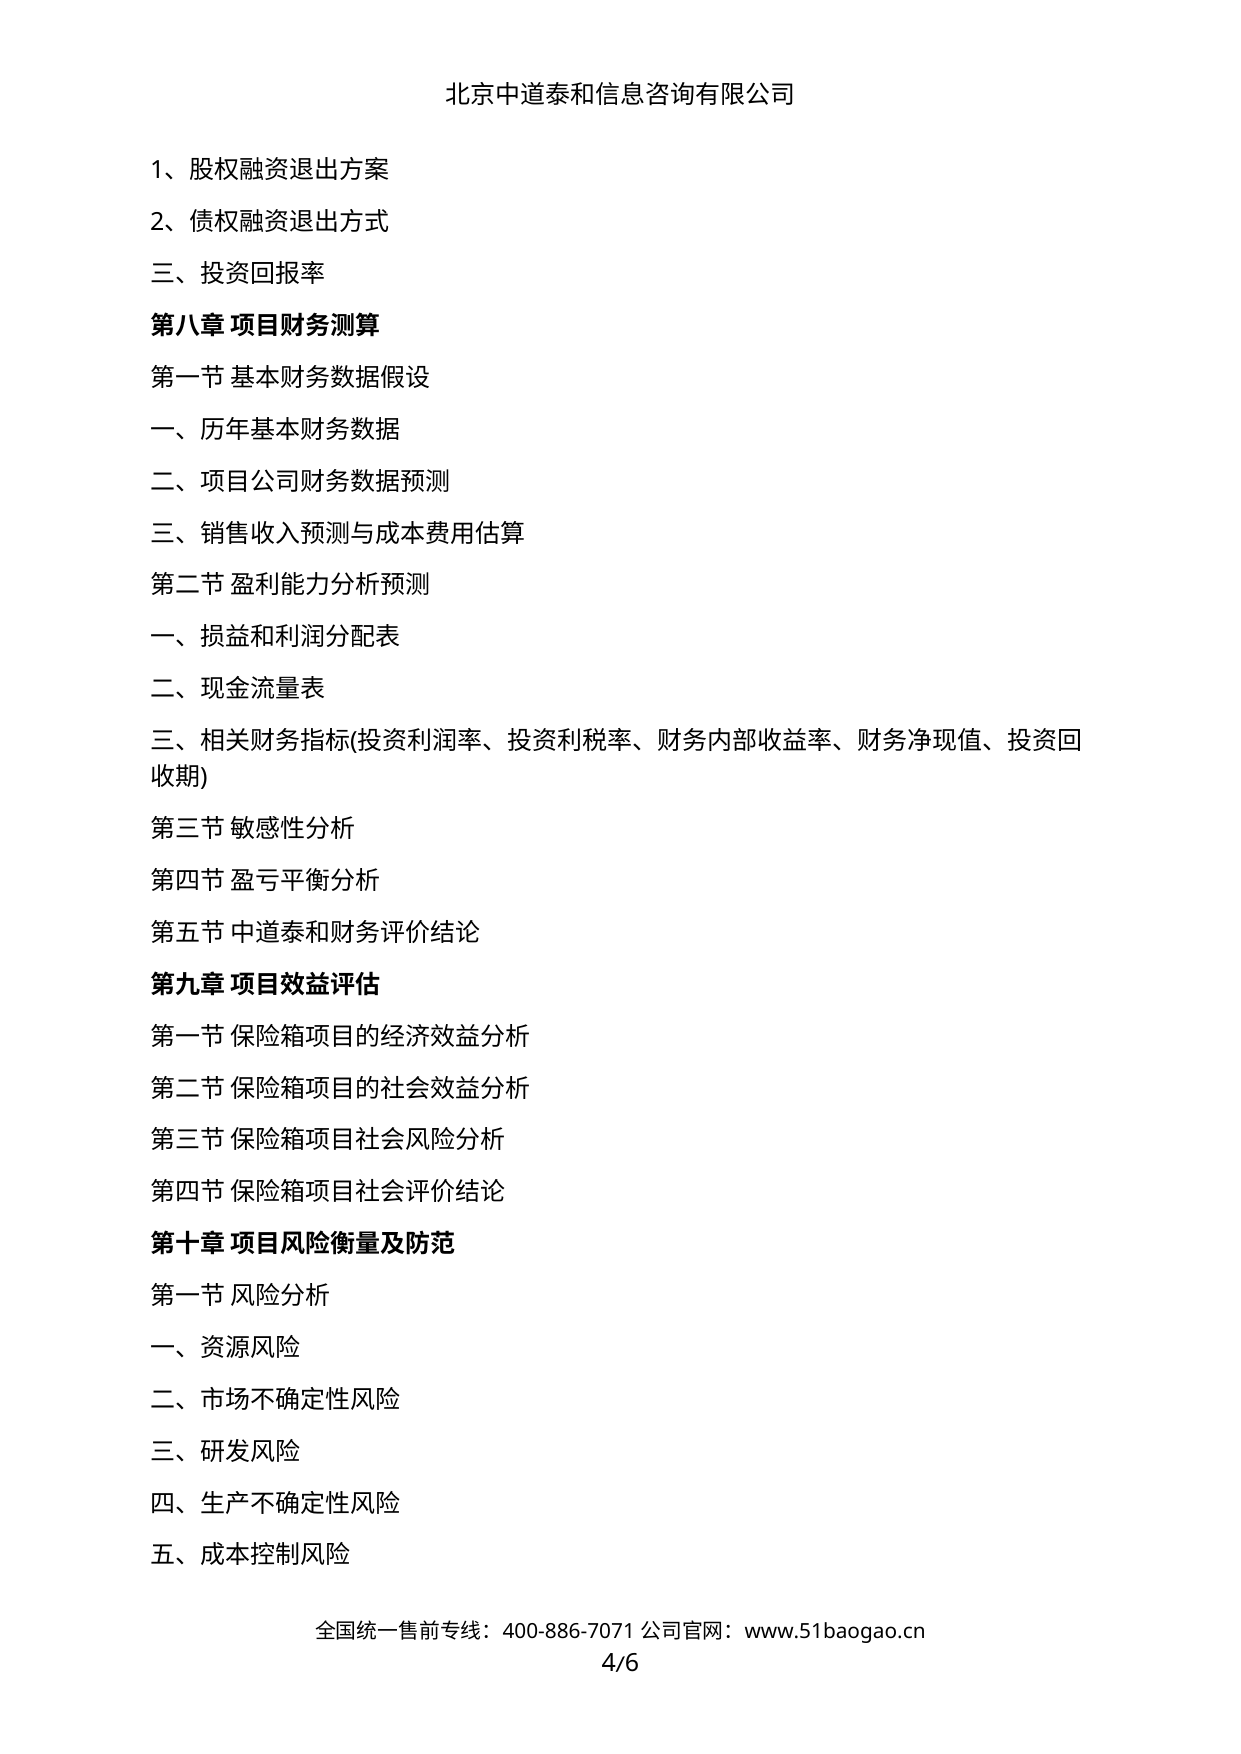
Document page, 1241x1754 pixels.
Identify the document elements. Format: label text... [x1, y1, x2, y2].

text 三、销售收入预测与成本费用估算 [150, 513, 1090, 549]
text 第八章 项目财务测算 [150, 306, 1090, 342]
text 第四节 盈亏平衡分析 [150, 861, 1090, 897]
text 第一节 保险箱项目的经济效益分析 [150, 1016, 1090, 1052]
text 第二节 盈利能力分析预测 [150, 565, 1090, 601]
text 2、债权融资退出方式 [150, 202, 1090, 238]
text 1、股权融资退出方案 [150, 150, 1090, 186]
text 三、投资回报率 [150, 254, 1090, 290]
text 第四节 保险箱项目社会评价结论 [150, 1172, 1090, 1208]
text 第二节 保险箱项目的社会效益分析 [150, 1068, 1090, 1104]
text 一、损益和利润分配表 [150, 617, 1090, 653]
text 一、历年基本财务数据 [150, 409, 1090, 446]
text 三、相关财务指标(投资利润率、投资利税率、财务内部收益率、财务净现值、投资回收期) [150, 721, 1090, 793]
text 第三节 保险箱项目社会风险分析 [150, 1120, 1090, 1156]
text 第一节 基本财务数据假设 [150, 357, 1090, 394]
text 五、成本控制风险 [150, 1535, 1090, 1571]
text 第一节 风险分析 [150, 1276, 1090, 1312]
text 第三节 敏感性分析 [150, 809, 1090, 845]
text 第十章 项目风险衡量及防范 [150, 1224, 1090, 1260]
text 二、项目公司财务数据预测 [150, 461, 1090, 497]
text 第九章 项目效益评估 [150, 964, 1090, 1001]
text 三、研发风险 [150, 1431, 1090, 1467]
text 二、市场不确定性风险 [150, 1379, 1090, 1416]
text 第五节 中道泰和财务评价结论 [150, 912, 1090, 949]
text 一、资源风险 [150, 1327, 1090, 1364]
text 四、生产不确定性风险 [150, 1483, 1090, 1519]
text 二、现金流量表 [150, 669, 1090, 705]
